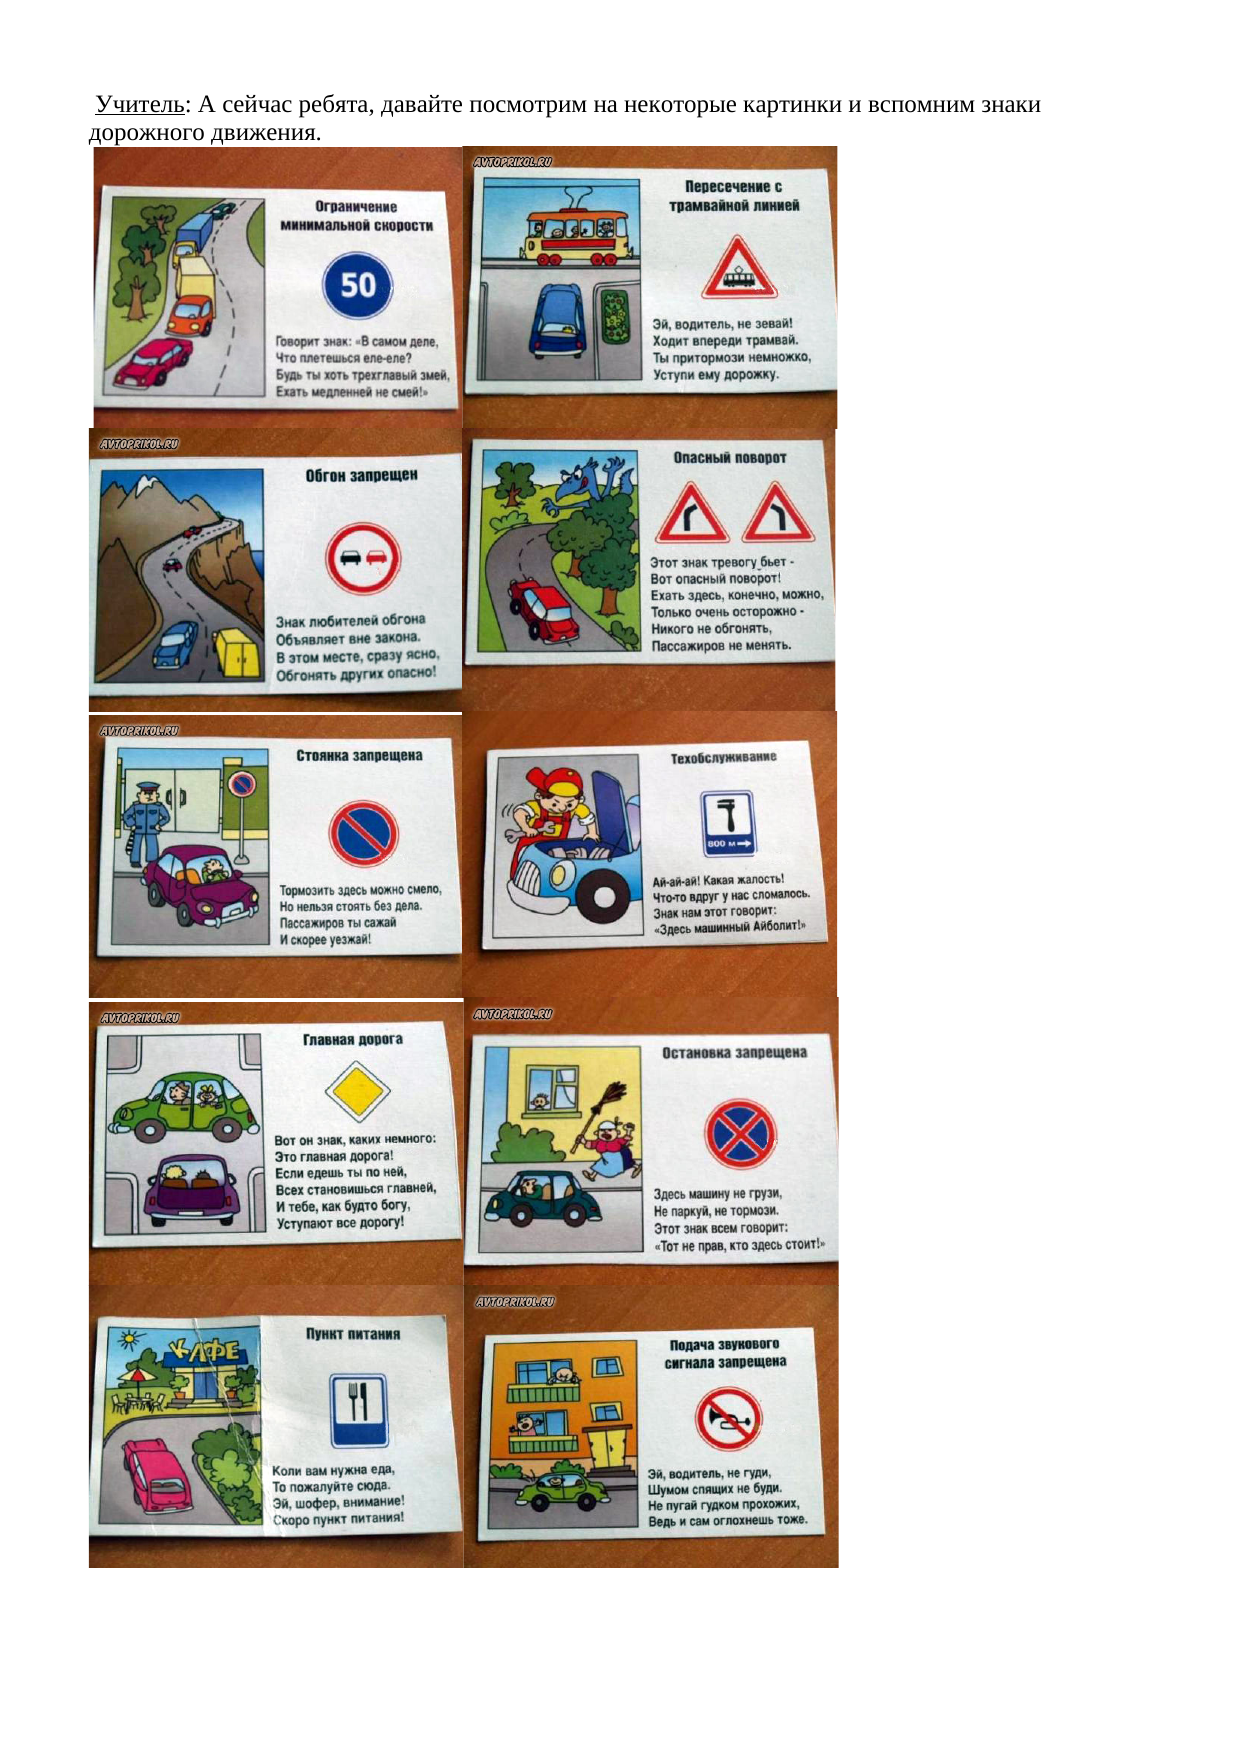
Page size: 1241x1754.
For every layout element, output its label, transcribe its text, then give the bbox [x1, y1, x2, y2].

picture [88, 146, 839, 1568]
text Учитель: А сейчас ребята, давайте посмотрим на некоторые картинки и вспомним знаки дорожного движения. [89, 89, 1152, 146]
